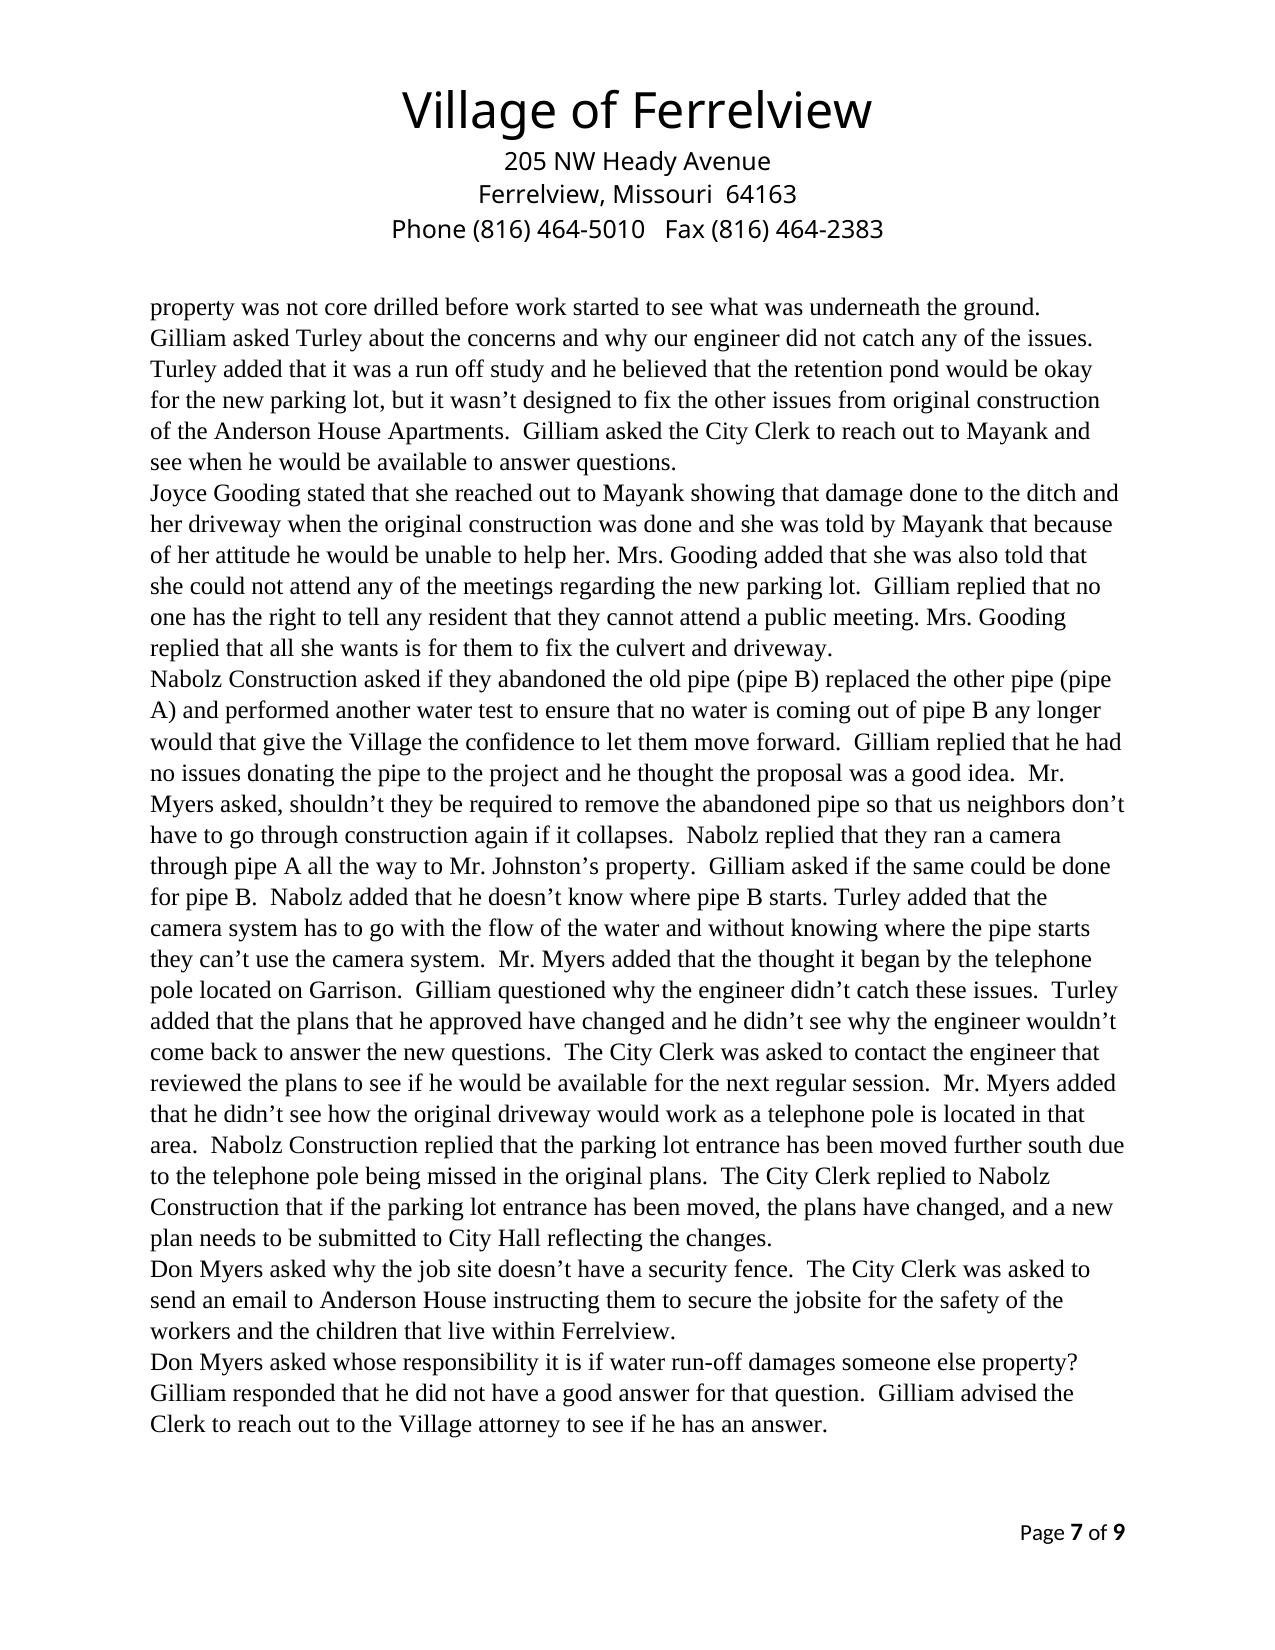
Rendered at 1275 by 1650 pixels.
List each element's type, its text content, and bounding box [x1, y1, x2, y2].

text Nabolz Construction asked if they abandoned the old pipe (pipe B) replaced the other pipe (pipe A) and performed another water test to ensure that no water is coming out of pipe B any longer would that give the Village the confidence to let them move forward. Gilliam replied that he had no issues donating the pipe to the project and he thought the proposal was a good idea. Mr. Myers asked, shouldn’t they be required to remove the abandoned pipe so that us neighbors don’t have to go through construction again if it collapses. Nabolz replied that they ran a camera through pipe A all the way to Mr. Johnston’s property. Gilliam asked if the same could be done for pipe B. Nabolz added that he doesn’t know where pipe B starts. Turley added that the camera system has to go with the flow of the water and without knowing where the pipe starts they can’t use the camera system. Mr. Myers added that the thought it began by the telephone pole located on Garrison. Gilliam questioned why the engineer didn’t catch these issues. Turley added that the plans that he approved have changed and he didn’t see why the engineer wouldn’t come back to answer the new questions. The City Clerk was asked to contact the engineer that reviewed the plans to see if he would be available for the next regular session. Mr. Myers added that he didn’t see how the original driveway would work as a telephone pole is located in that area. Nabolz Construction replied that the parking lot entrance has been moved further south due to the telephone pole being missed in the original plans. The City Clerk replied to Nabolz Construction that if the parking lot entrance has been moved, the plans have changed, and a new plan needs to be submitted to City Hall reflecting the changes. [150, 664, 1125, 1252]
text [150, 292, 1125, 476]
text Don Myers asked why the job site doesn’t have a security fence. The City Clerk was asked to send an email to Anderson House instructing them to secure the jobsite for the safety of the workers and the children that live within Ferrelview. [150, 1254, 1125, 1345]
text Don Myers asked whose responsibility it is if water run-off damages someone else property? Gilliam responded that he did not have a good answer for that question. Gilliam advised the Clerk to reach out to the Village attorney to see if he has an answer. [150, 1347, 1125, 1438]
text Joyce Gooding stated that she reached out to Mayank showing that damage done to the ditch and her driveway when the original construction was done and she was told by Mayank that because of her attitude he would be unable to help her. Mrs. Gooding added that she was also told that she could not attend any of the meetings regarding the new parking lot. Gilliam replied that no one has the right to tell any resident that they cannot attend a public meeting. Mrs. Gooding replied that all she wants is for them to fix the culvert and driveway. [150, 478, 1125, 662]
